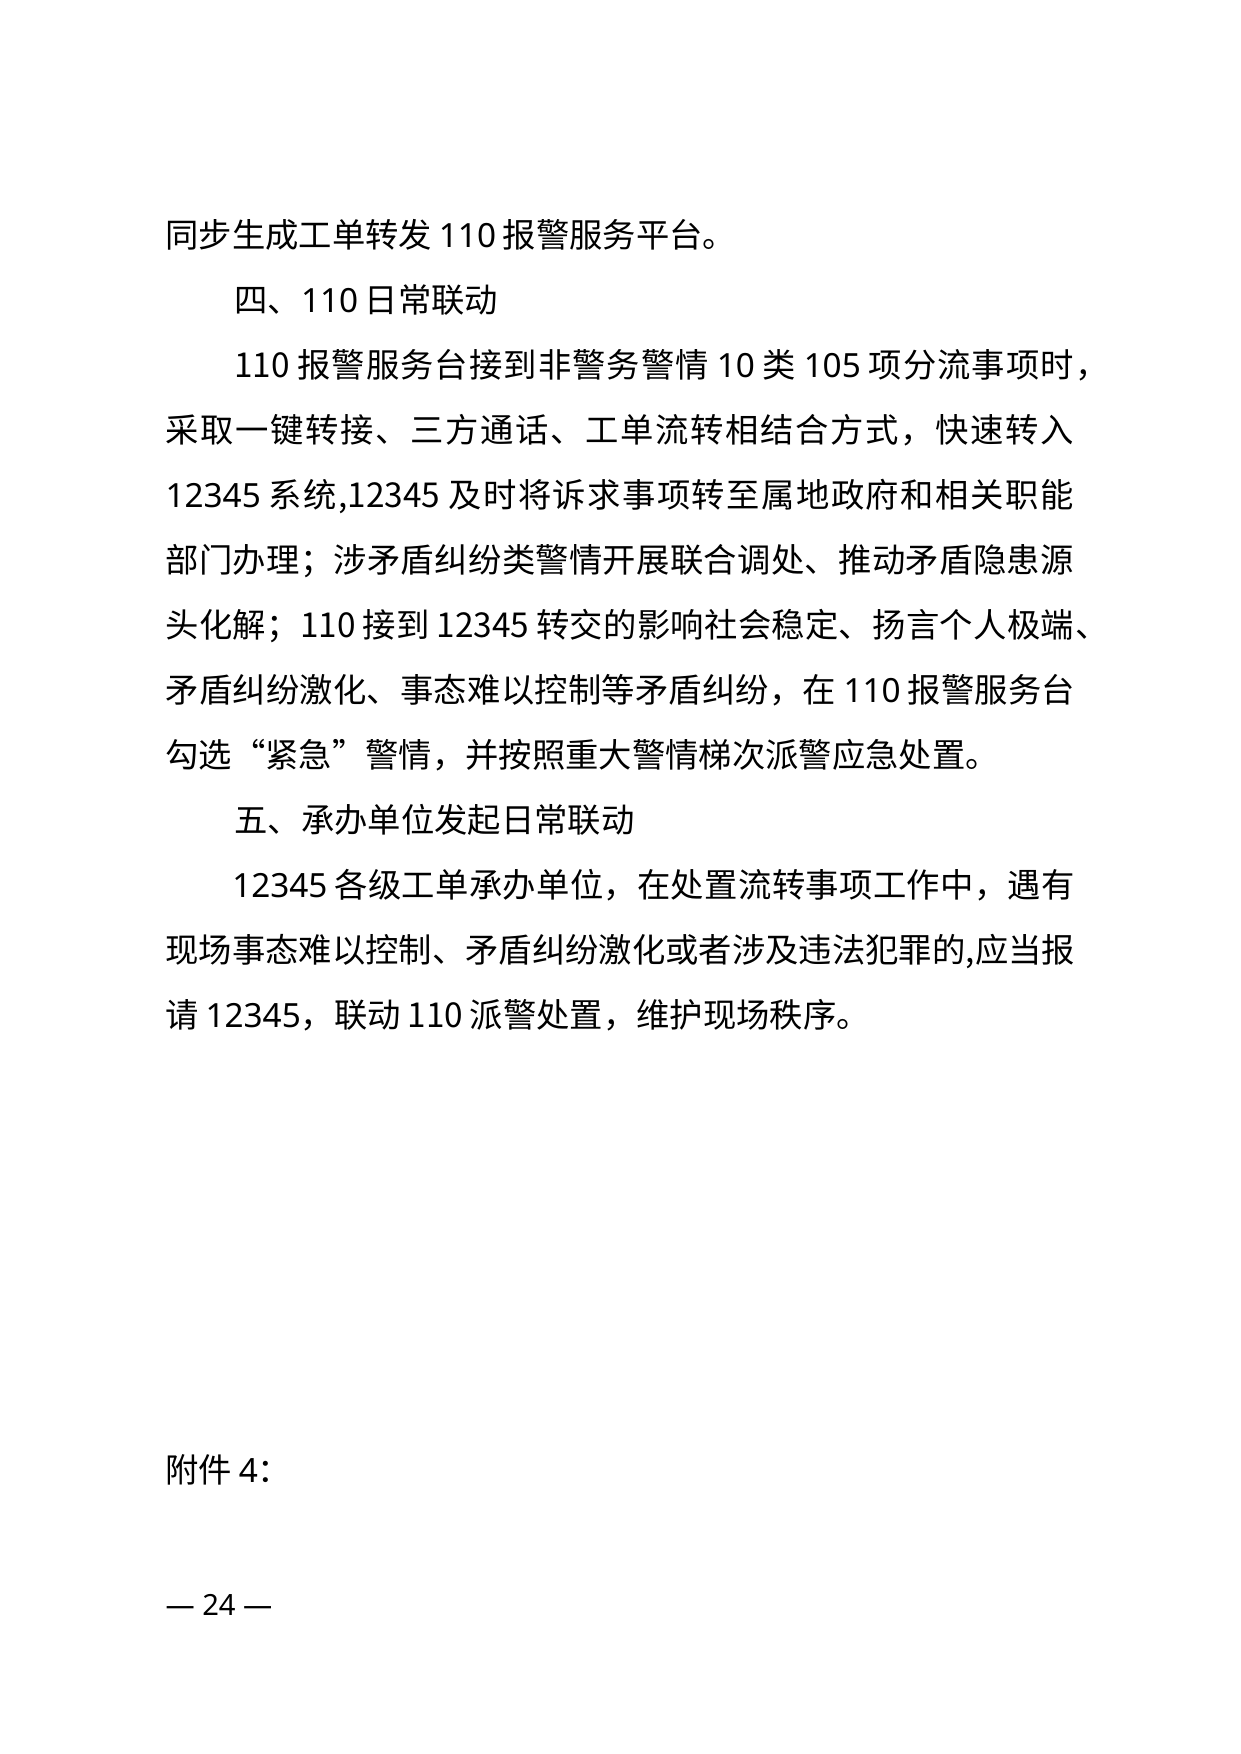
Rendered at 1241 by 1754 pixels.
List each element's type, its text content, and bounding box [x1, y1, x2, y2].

text 四、110日常联动 [165, 265, 1075, 330]
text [165, 200, 1075, 265]
text 12345各级工单承办单位，在处置流转事项工作中，遇有现场事态难以控制、矛盾纠纷激化或者涉及违法犯罪的,应当报请12345，联动110派警处置，维护现场秩序。 [165, 850, 1075, 1045]
text 附件4： [165, 1435, 1075, 1500]
text 110报警服务台接到非警务警情10类105项分流事项时，采取一键转接、三方通话、工单流转相结合方式，快速转入12345系统,12345及时将诉求事项转至属地政府和相关职能部门办理；涉矛盾纠纷类警情开展联合调处、推动矛盾隐患源头化解；110接到12345转交的影响社会稳定、扬言个人极端、矛盾纠纷激化、事态难以控制等矛盾纠纷，在110报警服务台勾选“紧急”警情，并按照重大警情梯次派警应急处置。 [165, 330, 1075, 785]
text 五、承办单位发起日常联动 [165, 785, 1075, 850]
